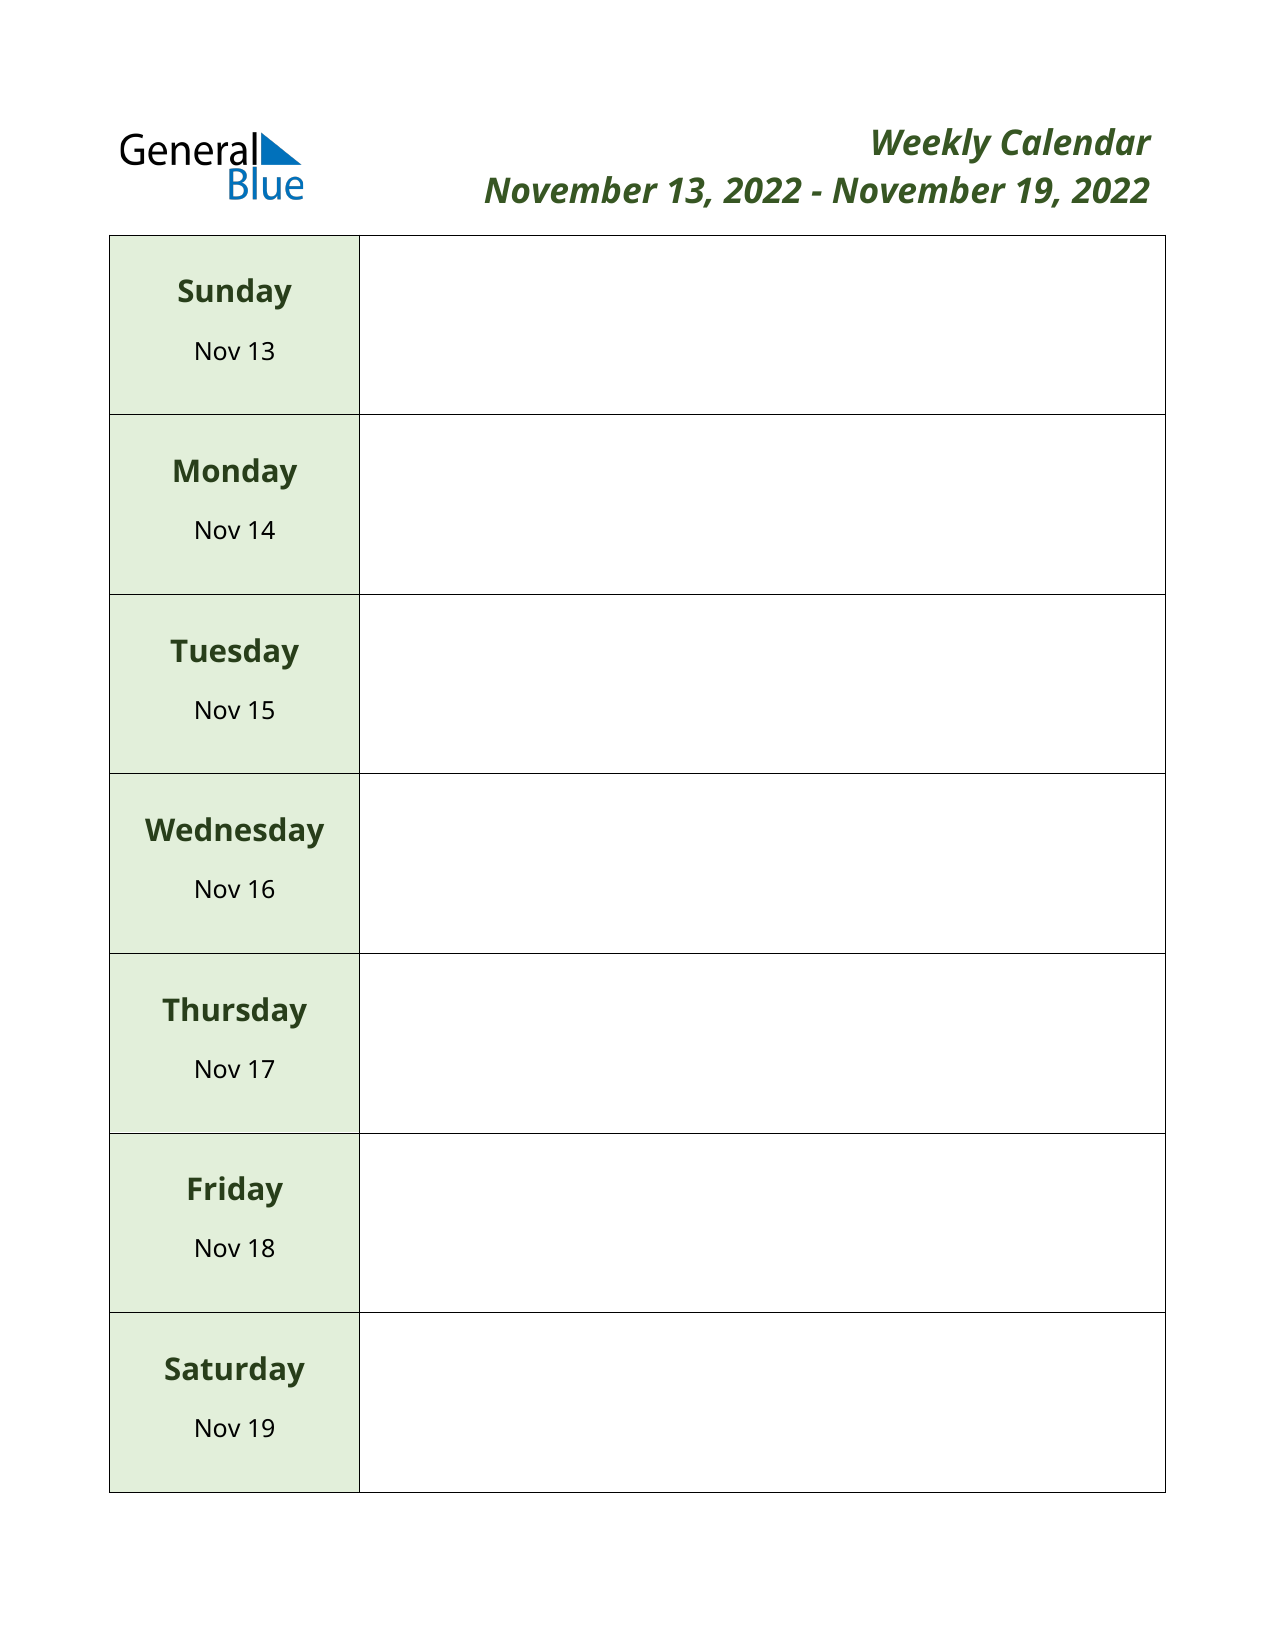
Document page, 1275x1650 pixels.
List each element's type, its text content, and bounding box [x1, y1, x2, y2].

picture [120, 132, 304, 200]
table_cell [360, 415, 1165, 594]
table_cell Thursday Nov 17 [110, 954, 359, 1132]
table_cell Monday Nov 14 [110, 415, 359, 594]
table_cell Friday Nov 18 [110, 1134, 359, 1312]
table_cell [360, 595, 1165, 773]
table_cell [360, 236, 1165, 414]
table_header [109, 98, 359, 234]
table_cell [360, 1134, 1165, 1312]
table_cell Tuesday Nov 15 [110, 595, 359, 773]
table_cell [360, 954, 1165, 1132]
table_cell Sunday Nov 13 [110, 236, 359, 414]
table_cell [360, 774, 1165, 953]
table_cell Saturday Nov 19 [110, 1313, 359, 1492]
table_cell Wednesday Nov 16 [110, 774, 359, 953]
table_cell [360, 1313, 1165, 1492]
table_header Weekly Calendar November 13, 2022 - November 19, 2022 [360, 98, 1166, 234]
